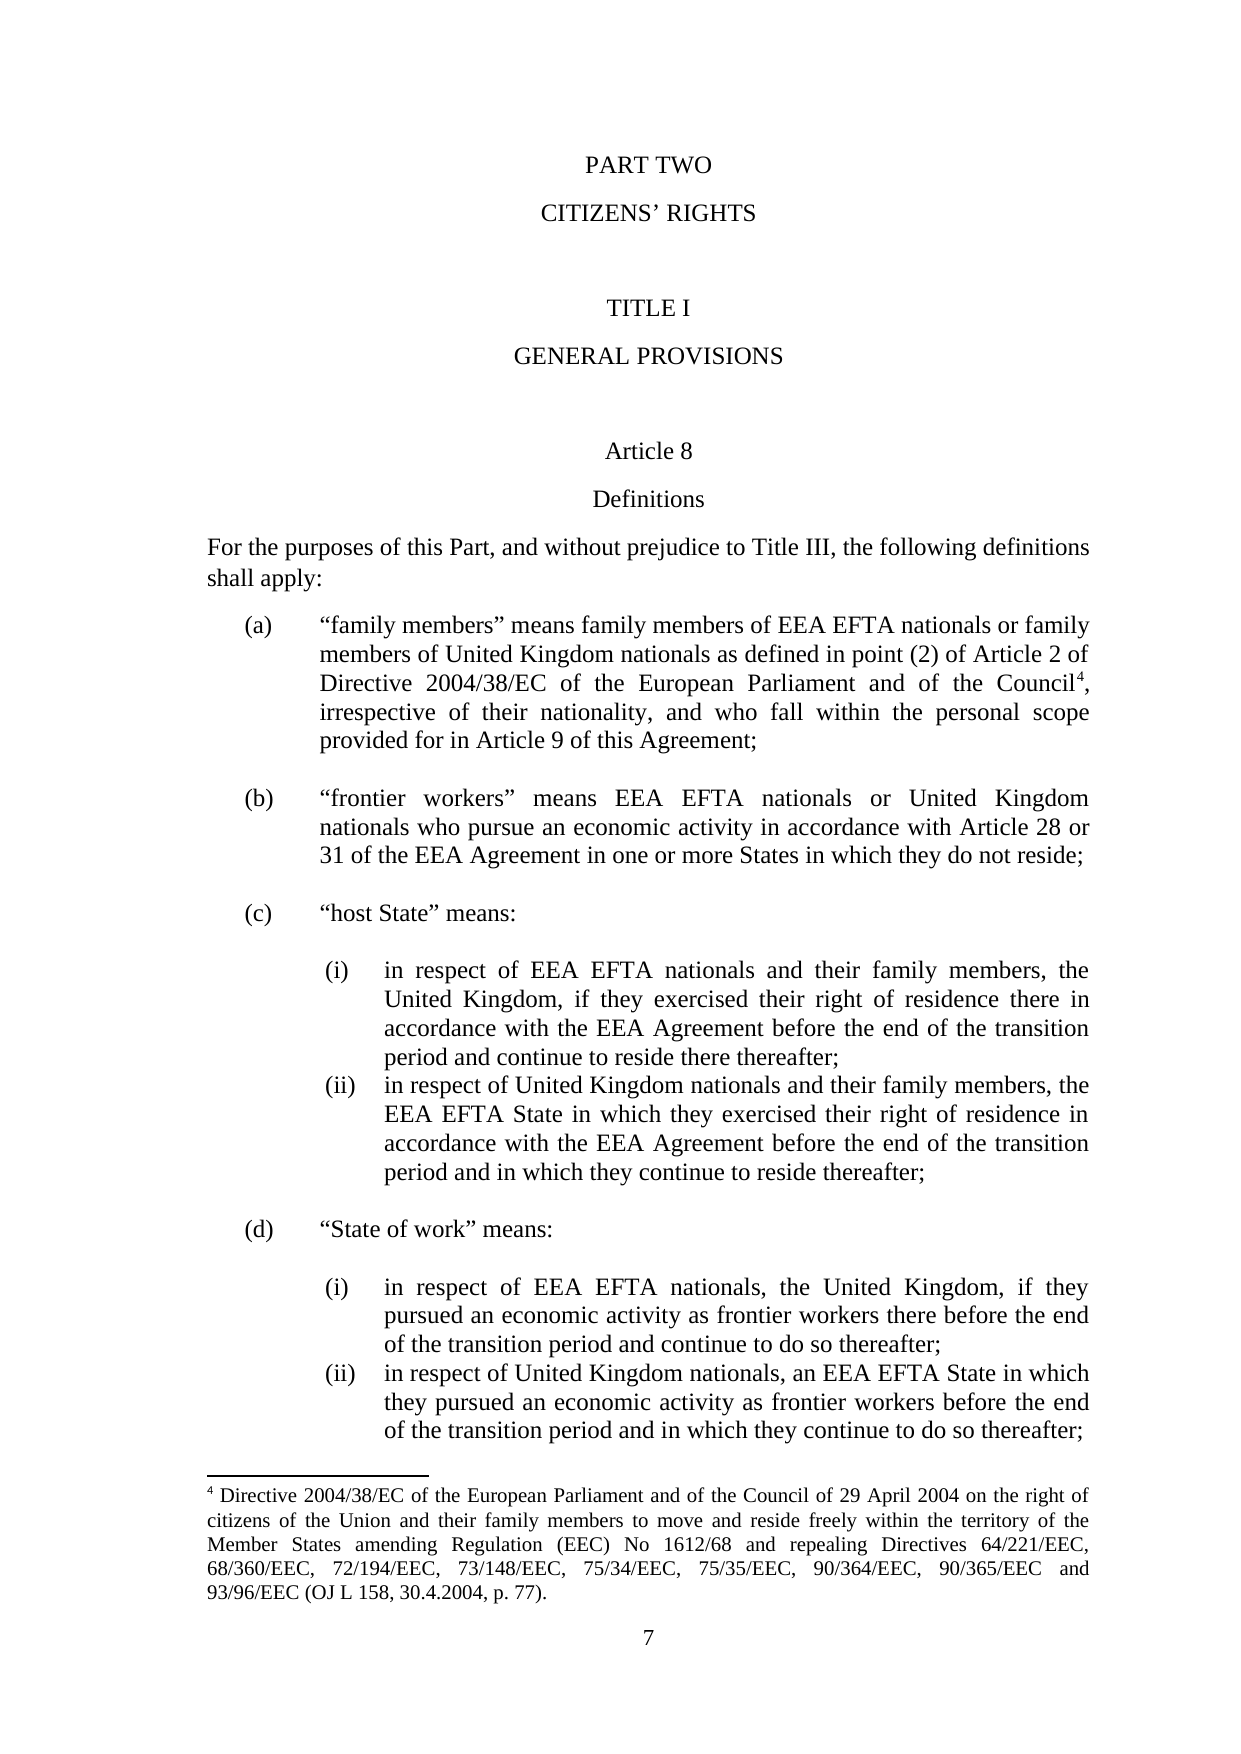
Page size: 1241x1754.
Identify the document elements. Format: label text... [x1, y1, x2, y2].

list “State of work” means: [244, 1214, 1090, 1243]
list “frontier workers” means EEA EFTA nationals or United Kingdom nationals who pursue an economic activity in accordance with Article 28 or 31 of the EEA Agreement in one or more States in which they do not reside; [244, 783, 1090, 869]
text PART TWO [207, 150, 1090, 179]
list in respect of United Kingdom nationals and their family members, the EEA EFTA State in which they exercised their right of residence in accordance with the EEA Agreement before the end of the transition period and in which they continue to reside thereafter; [325, 1070, 1090, 1185]
text Article 8 [207, 436, 1090, 465]
text CITIZENS’ RIGHTS [207, 198, 1090, 226]
text Definitions [207, 484, 1090, 513]
list in respect of United Kingdom nationals, an EEA EFTA State in which they pursued an economic activity as frontier workers before the end of the transition period and in which they continue to do so thereafter; [325, 1358, 1090, 1444]
list “family members” means family members of EEA EFTA nationals or family members of United Kingdom nationals as defined in point (2) of Article 2 of Directive 2004/38/EC of the European Parliament and of the Council, irrespective of their nationality, and who fall within the personal scope provided for in Article 9 of this Agreement; [244, 610, 1090, 754]
list in respect of EEA EFTA nationals and their family members, the United Kingdom, if they exercised their right of residence there in accordance with the EEA Agreement before the end of the transition period and continue to reside there thereafter; [325, 955, 1090, 1070]
list “host State” means: [244, 898, 1090, 927]
text For the purposes of this Part, and without prejudice to Title III, the following definitions shall apply: [207, 532, 1090, 591]
text TITLE I [207, 293, 1090, 322]
text GENERAL PROVISIONS [207, 341, 1090, 369]
list in respect of EEA EFTA nationals, the United Kingdom, if they pursued an economic activity as frontier workers there before the end of the transition period and continue to do so thereafter; [325, 1272, 1090, 1358]
